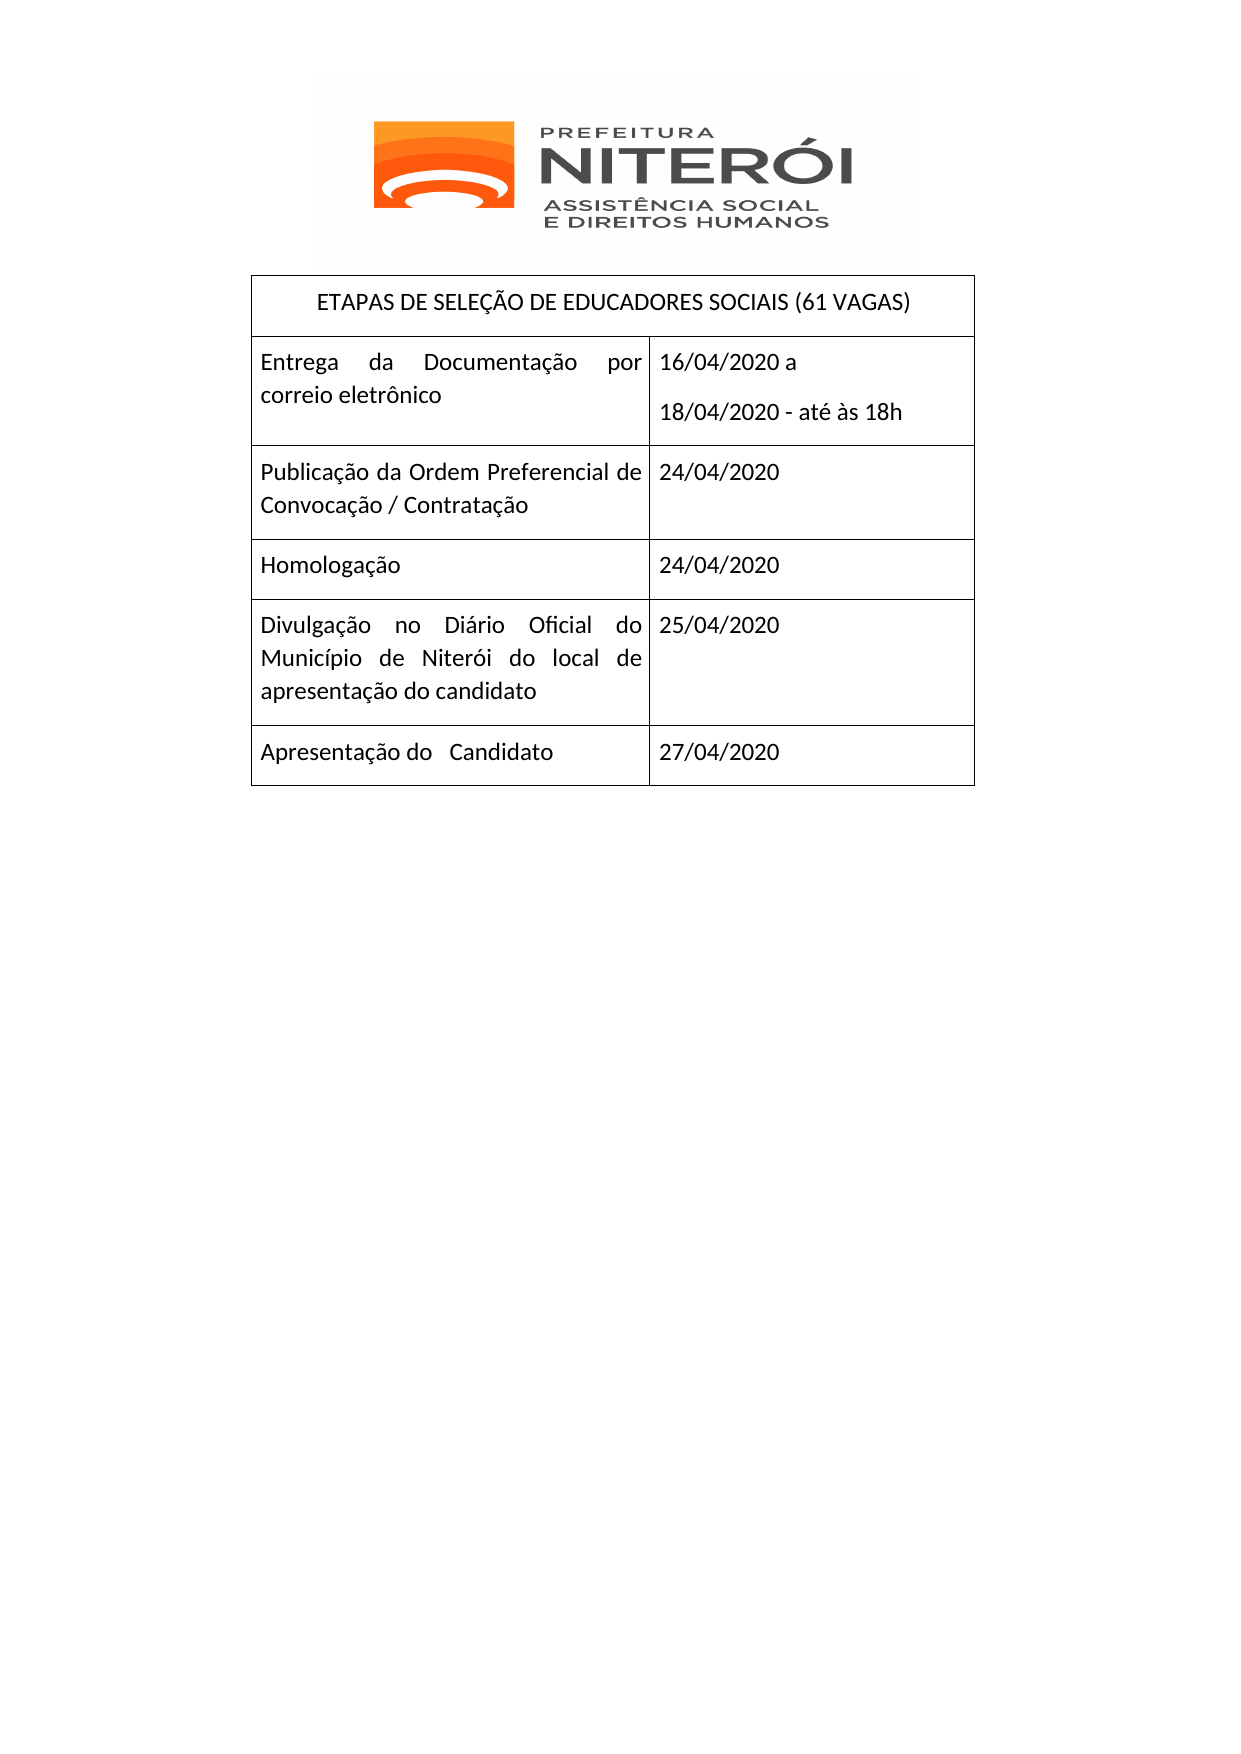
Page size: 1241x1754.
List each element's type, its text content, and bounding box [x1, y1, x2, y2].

table_cell 24/04/2020 [650, 540, 974, 599]
table_cell Publicação da Ordem Preferencial de Convocação / Contratação [252, 446, 649, 538]
table_cell 27/04/2020 [650, 726, 974, 785]
table_header ETAPAS DE SELEÇÃO DE EDUCADORES SOCIAIS (61 VAGAS) [252, 276, 974, 336]
table_cell 24/04/2020 [650, 446, 974, 538]
picture [309, 73, 916, 275]
table_cell Entrega da Documentação por correio eletrônico [252, 337, 649, 445]
table_cell Homologação [252, 540, 649, 599]
table_cell 16/04/2020 a 18/04/2020 - até às 18h [650, 337, 974, 445]
table_cell 25/04/2020 [650, 600, 974, 725]
table_cell Apresentação do Candidato [252, 726, 649, 785]
table_cell Divulgação no Diário Oficial do Município de Niterói do local de apresentação do candidato [252, 600, 649, 725]
